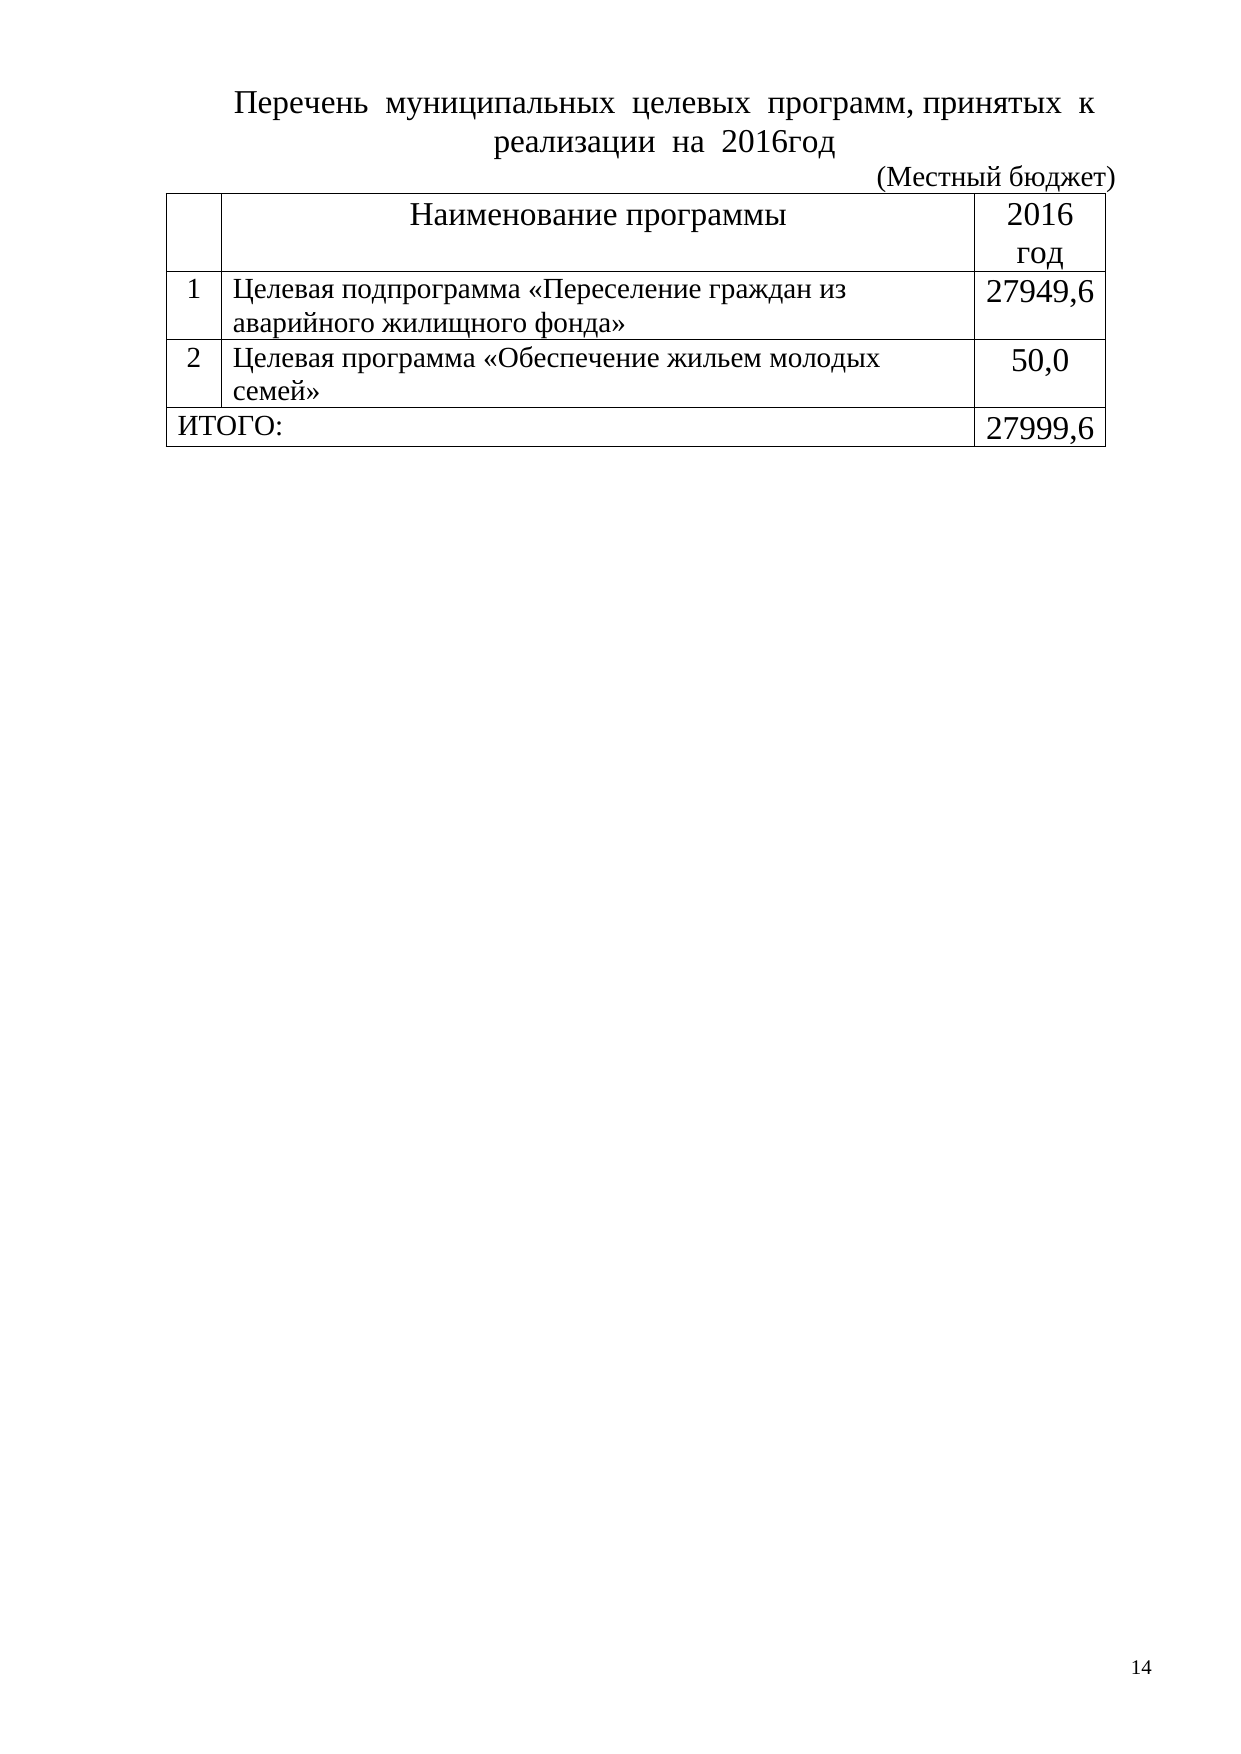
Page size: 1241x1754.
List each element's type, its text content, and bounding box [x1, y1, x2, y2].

text (Местный бюджет) [177, 159, 1151, 193]
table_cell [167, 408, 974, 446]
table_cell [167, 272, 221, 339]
table_header Наименование программы [222, 194, 974, 271]
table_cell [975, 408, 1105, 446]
text Перечень муниципальных целевых программ, принятых к реализации на 2016год [177, 83, 1151, 159]
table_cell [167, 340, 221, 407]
table_header [167, 194, 221, 271]
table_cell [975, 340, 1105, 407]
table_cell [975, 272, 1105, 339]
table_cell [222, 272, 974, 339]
table_header 2016 год [975, 194, 1105, 271]
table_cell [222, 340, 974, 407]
